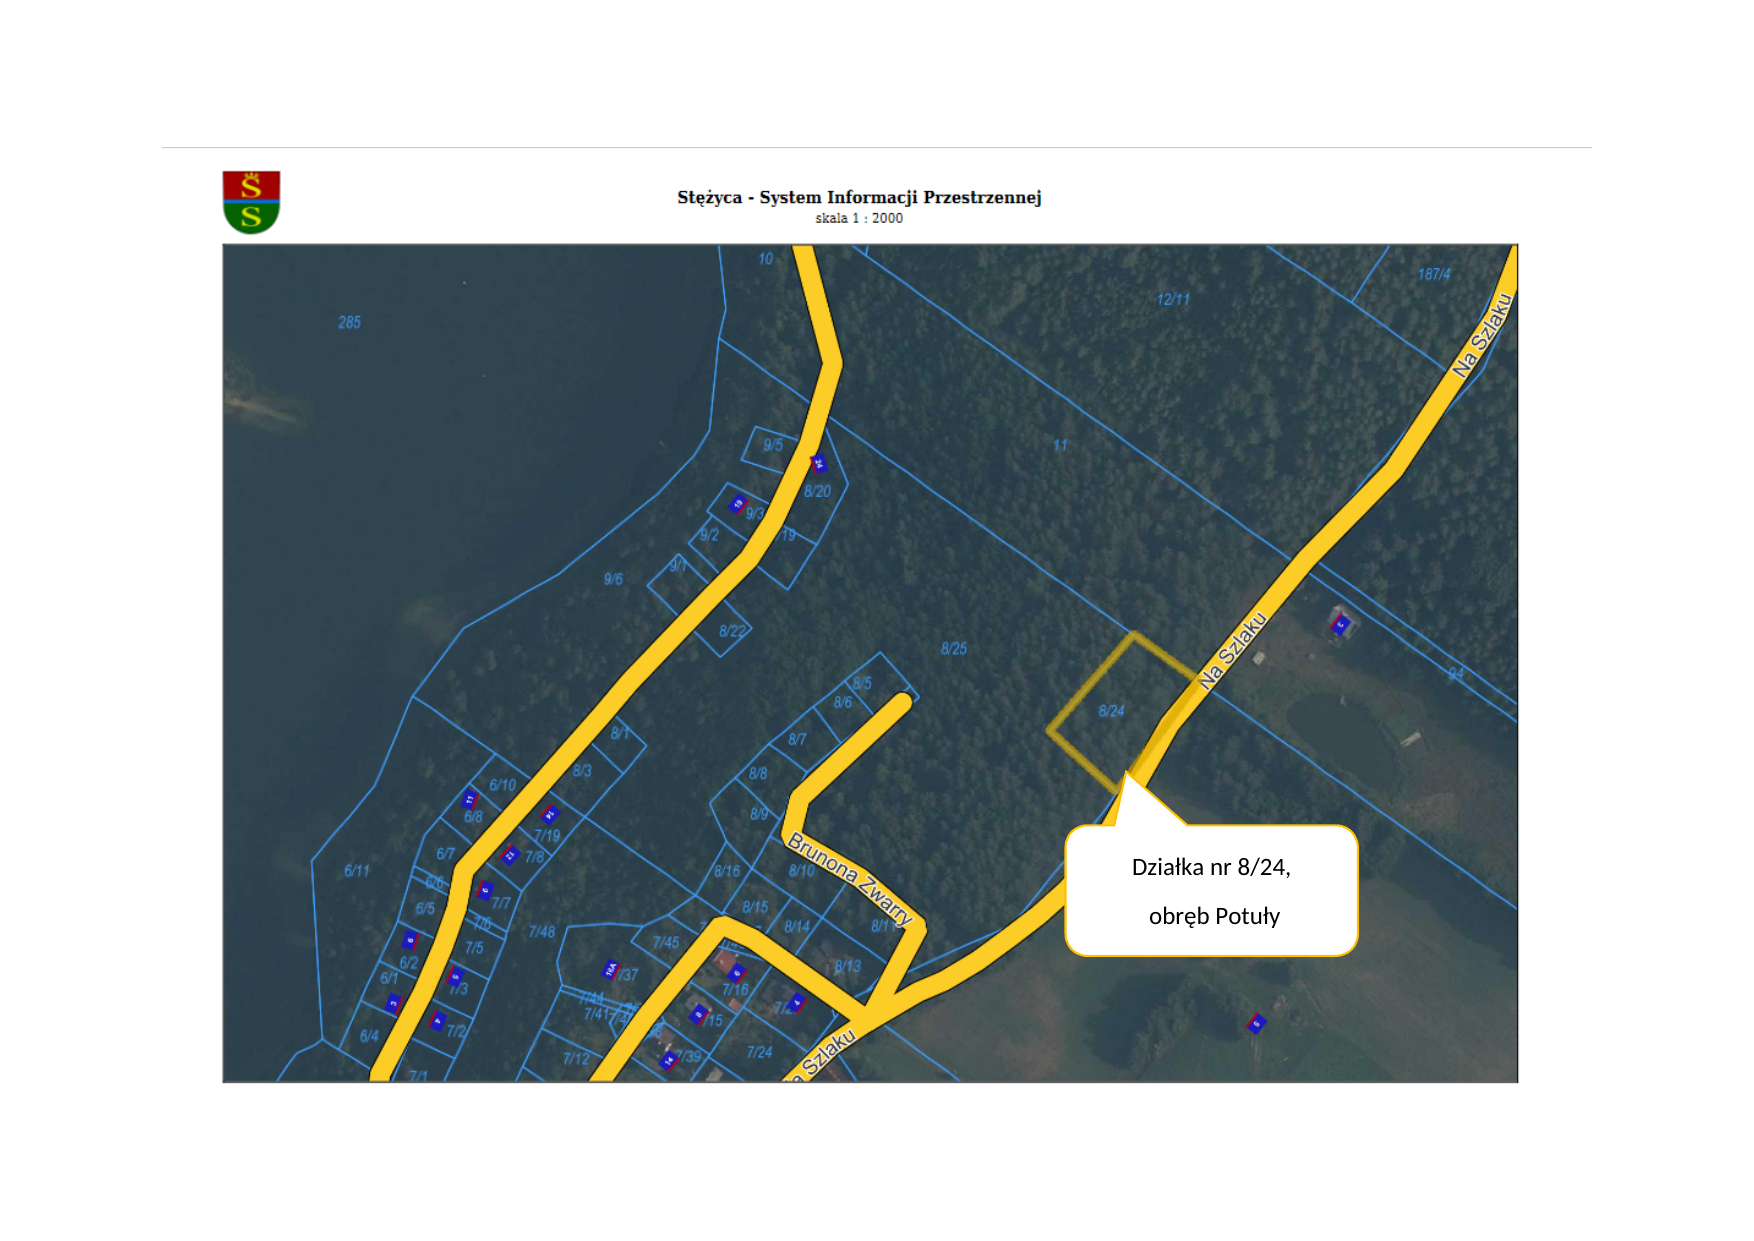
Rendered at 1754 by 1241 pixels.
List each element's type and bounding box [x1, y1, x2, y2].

picture [161, 147, 1593, 1093]
